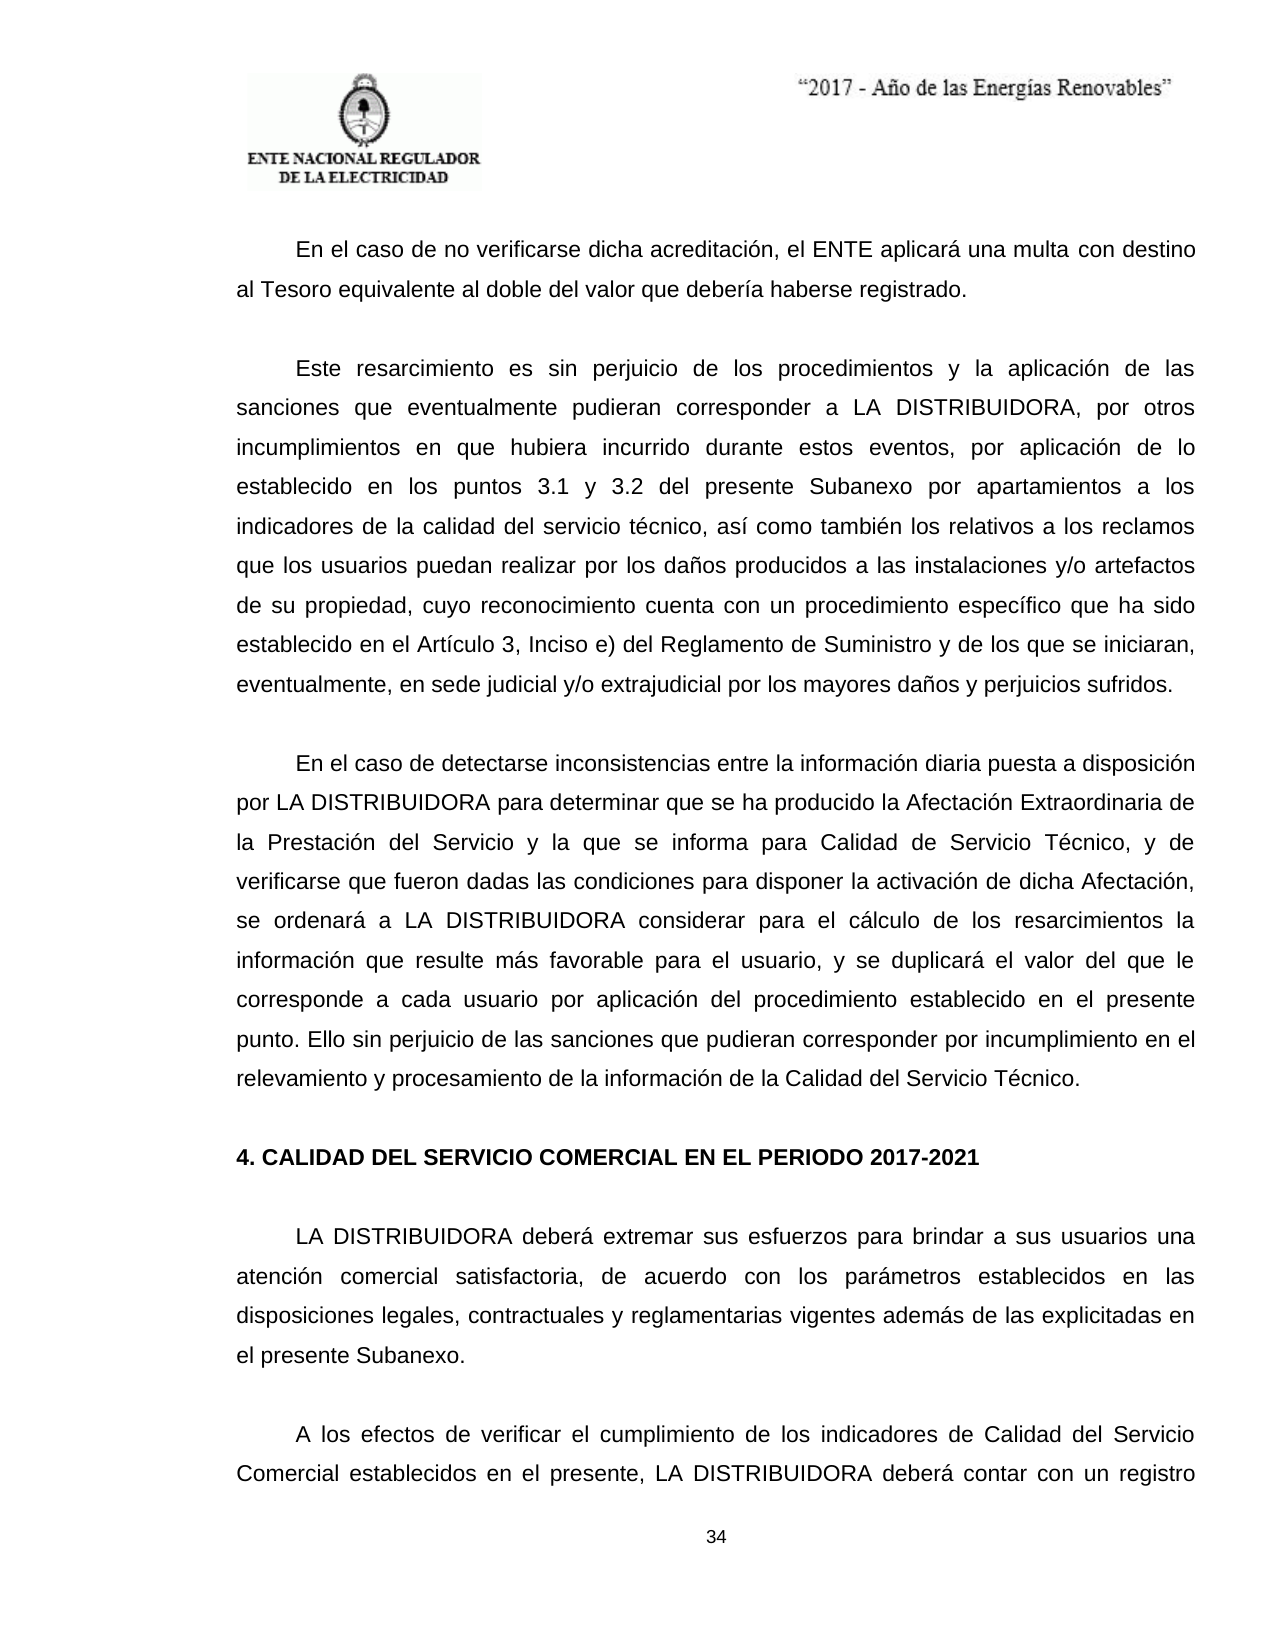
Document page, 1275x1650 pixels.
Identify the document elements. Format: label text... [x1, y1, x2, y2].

text LA DISTRIBUIDORA deberá extremar sus esfuerzos para brindar a sus usuarios una atención comercial satisfactoria, de acuerdo con los parámetros establecidos en las disposiciones legales, contractuales y reglamentarias vigentes además de las explicitadas en el presente Subanexo. [236, 1223, 1196, 1368]
text En el caso de detectarse inconsistencias entre la información diaria puesta a disposición por LA DISTRIBUIDORA para determinar que se ha producido la Afectación Extraordinaria de la Prestación del Servicio y la que se informa para Calidad de Servicio Técnico, y de verificarse que fueron dadas las condiciones para disponer la activación de dicha Afectación, se ordenará a LA DISTRIBUIDORA considerar para el cálculo de los resarcimientos la información que resulte más favorable para el usuario, y se duplicará el valor del que le corresponde a cada usuario por aplicación del procedimiento establecido en el presente punto. Ello sin perjuicio de las sanciones que pudieran corresponder por incumplimiento en el relevamiento y procesamiento de la información de la Calidad del Servicio Técnico. [236, 749, 1196, 1092]
list En el caso de no verificarse dicha acreditación, el ENTE aplicará una multa con destino al Tesoro equivalente al doble del valor que debería haberse registrado. [236, 236, 1196, 302]
list Este resarcimiento es sin perjuicio de los procedimientos y la aplicación de las sanciones que eventualmente pudieran corresponder a LA DISTRIBUIDORA, por otros incumplimientos en que hubiera incurrido durante estos eventos, por aplicación de lo establecido en los puntos 3.1 y 3.2 del presente Subanexo por apartamientos a los indicadores de la calidad del servicio técnico, así como también los relativos a los reclamos que los usuarios puedan realizar por los daños producidos a las instalaciones y/o artefactos de su propiedad, cuyo reconocimiento cuenta con un procedimiento específico que ha sido establecido en el Artículo 3, Inciso e) del Reglamento de Suministro y de los que se iniciaran, eventualmente, en sede judicial y/o extrajudicial por los mayores daños y perjuicios sufridos. [236, 355, 1196, 697]
picture [794, 73, 1174, 102]
text 4. CALIDAD DEL SERVICIO COMERCIAL EN EL PERIODO 2017-2021 [236, 1144, 1196, 1171]
picture [247, 73, 482, 191]
